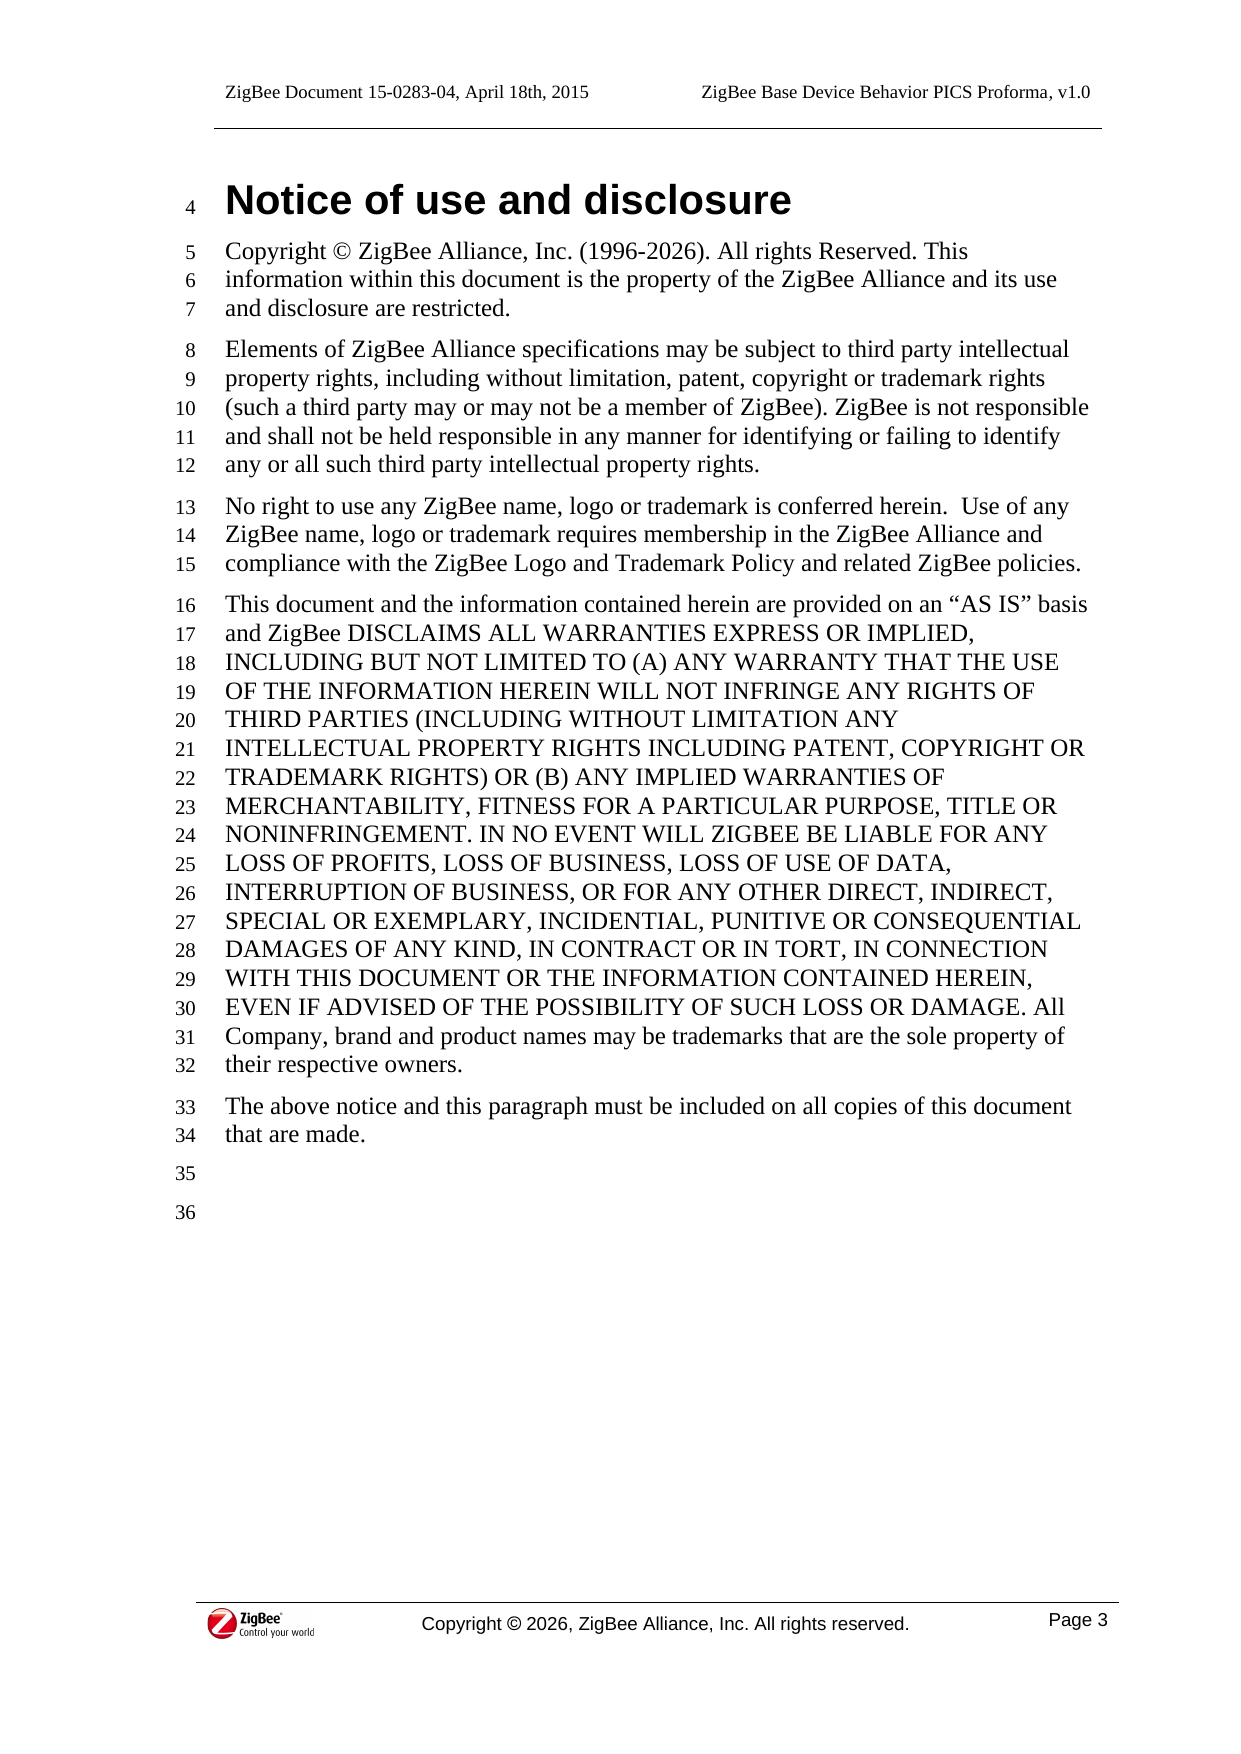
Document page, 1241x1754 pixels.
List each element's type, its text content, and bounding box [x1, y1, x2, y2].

picture [207, 1608, 314, 1639]
text Elements of ZigBee Alliance specifications may be subject to third party intellectual property rights, including without limitation, patent, copyright or trademark rights (such a third party may or may not be a member of ZigBee). ZigBee is not responsible and shall not be held responsible in any manner for identifying or failing to identify any or all such third party intellectual property rights. [225, 334, 1090, 478]
text This document and the information contained herein are provided on an “AS IS” basis and ZigBee DISCLAIMS ALL WARRANTIES EXPRESS OR IMPLIED, INCLUDING BUT NOT LIMITED TO (A) ANY WARRANTY THAT THE USE OF THE INFORMATION HEREIN WILL NOT INFRINGE ANY RIGHTS OF THIRD PARTIES (INCLUDING WITHOUT LIMITATION ANY INTELLECTUAL PROPERTY RIGHTS INCLUDING PATENT, COPYRIGHT OR TRADEMARK RIGHTS) OR (B) ANY IMPLIED WARRANTIES OF MERCHANTABILITY, FITNESS FOR A PARTICULAR PURPOSE, TITLE OR NONINFRINGEMENT. IN NO EVENT WILL ZIGBEE BE LIABLE FOR ANY LOSS OF PROFITS, LOSS OF BUSINESS, LOSS OF USE OF DATA, INTERRUPTION OF BUSINESS, OR FOR ANY OTHER DIRECT, INDIRECT, SPECIAL OR EXEMPLARY, INCIDENTIAL, PUNITIVE OR CONSEQUENTIAL DAMAGES OF ANY KIND, IN CONTRACT OR IN TORT, IN CONNECTION WITH THIS DOCUMENT OR THE INFORMATION CONTAINED HEREIN, EVEN IF ADVISED OF THE POSSIBILITY OF SUCH LOSS OR DAMAGE. All Company, brand and product names may be trademarks that are the sole property of their respective owners. [225, 589, 1090, 1078]
text No right to use any ZigBee name, logo or trademark is conferred herein. Use of any ZigBee name, logo or trademark requires membership in the ZigBee Alliance and compliance with the ZigBee Logo and Trademark Policy and related ZigBee policies. [225, 491, 1090, 577]
text The above notice and this paragraph must be included on all copies of this document that are made. [225, 1091, 1090, 1148]
title Notice of use and disclosure [225, 175, 1090, 223]
text Copyright © ZigBee Alliance, Inc. (1996-2018). All rights Reserved. This information within this document is the property of the ZigBee Alliance and its use and disclosure are restricted. [225, 236, 1090, 322]
